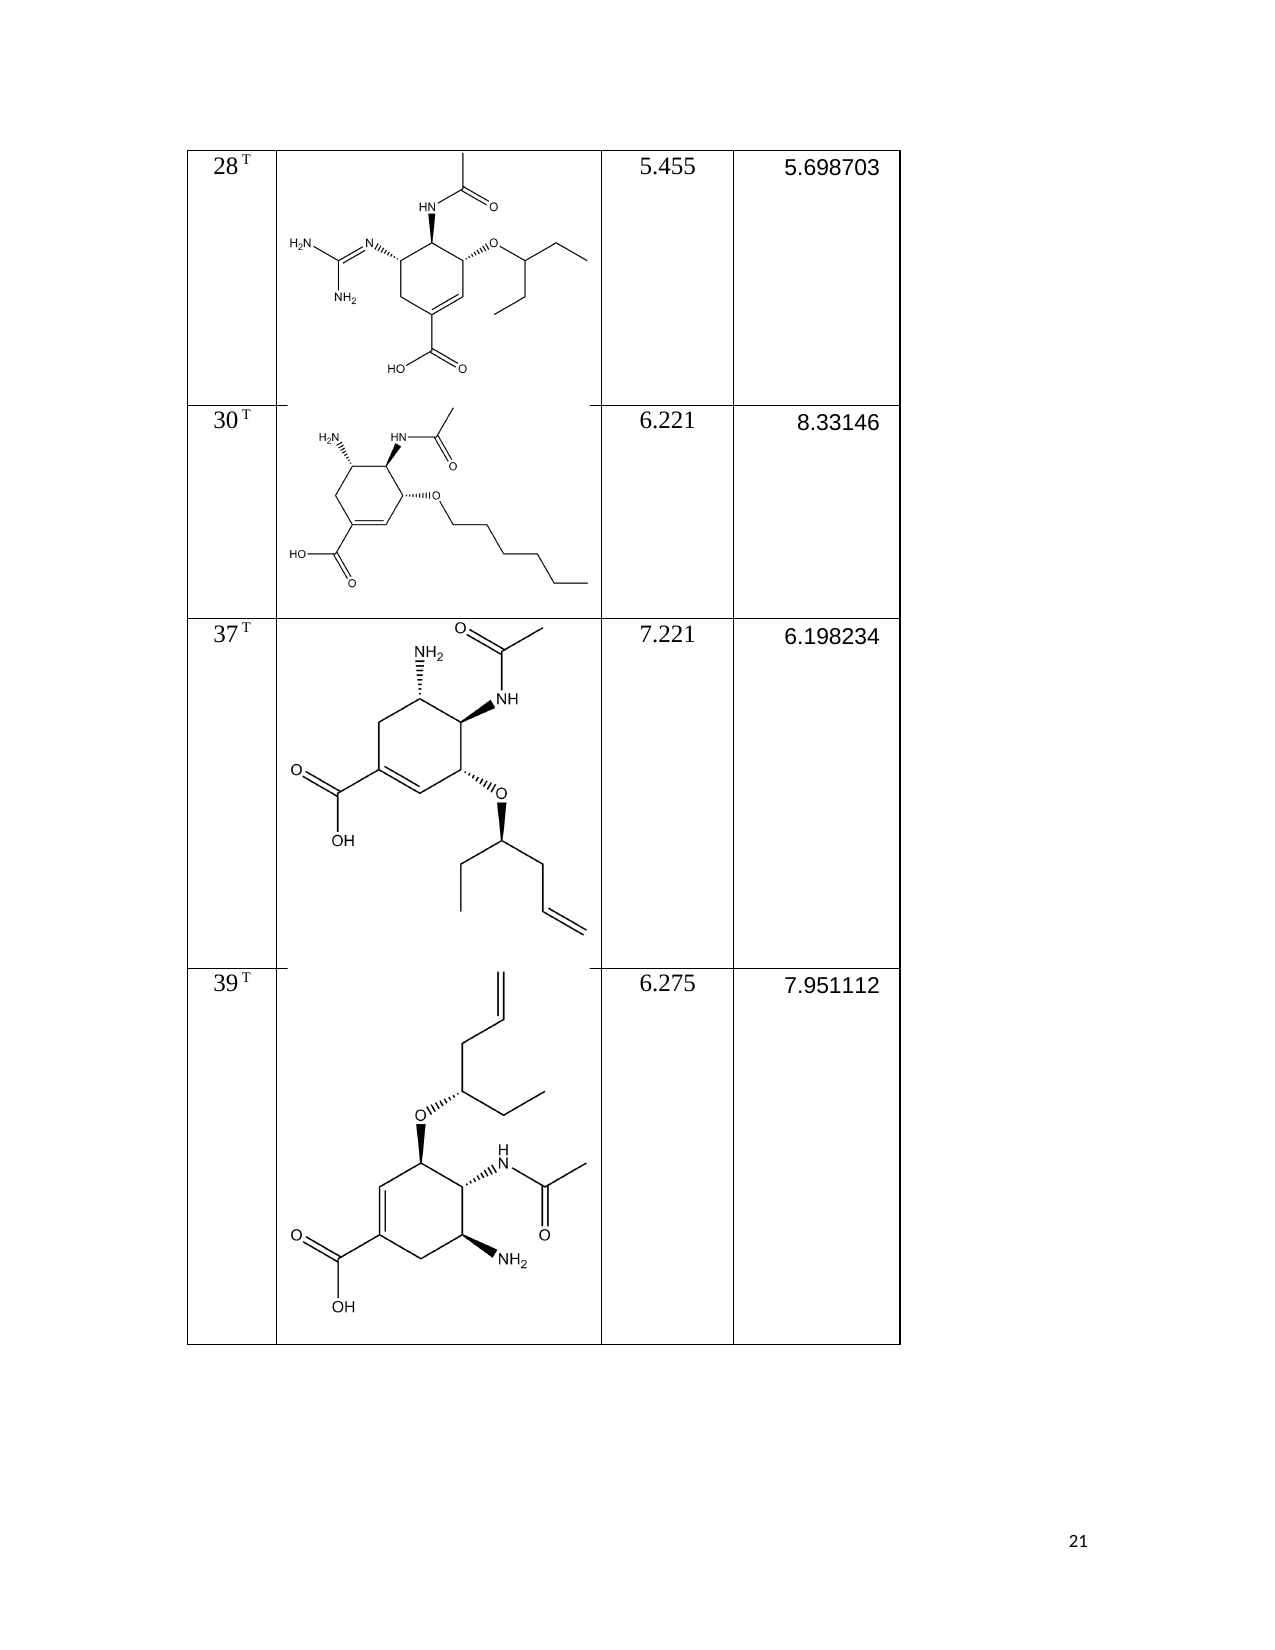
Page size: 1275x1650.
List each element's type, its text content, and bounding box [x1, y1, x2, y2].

table_cell [277, 406, 601, 618]
picture [287, 405, 590, 590]
table_cell 5.455 [602, 151, 733, 404]
picture [287, 619, 590, 939]
table_cell 28 T [188, 151, 276, 404]
table_cell [734, 406, 899, 618]
table_cell 7.221 [602, 619, 733, 967]
table_cell [734, 151, 899, 404]
table_cell 39 T [188, 969, 276, 1344]
table_cell [734, 969, 899, 1344]
picture [287, 968, 590, 1316]
table_cell [277, 619, 601, 967]
picture [287, 151, 590, 376]
table_cell 6.221 [602, 406, 733, 618]
table_cell 6.275 [602, 969, 733, 1344]
table_cell [277, 151, 601, 404]
table_cell [277, 969, 601, 1344]
table_cell 37 T [188, 619, 276, 967]
table_cell [734, 619, 899, 967]
table_cell 30 T [188, 406, 276, 618]
